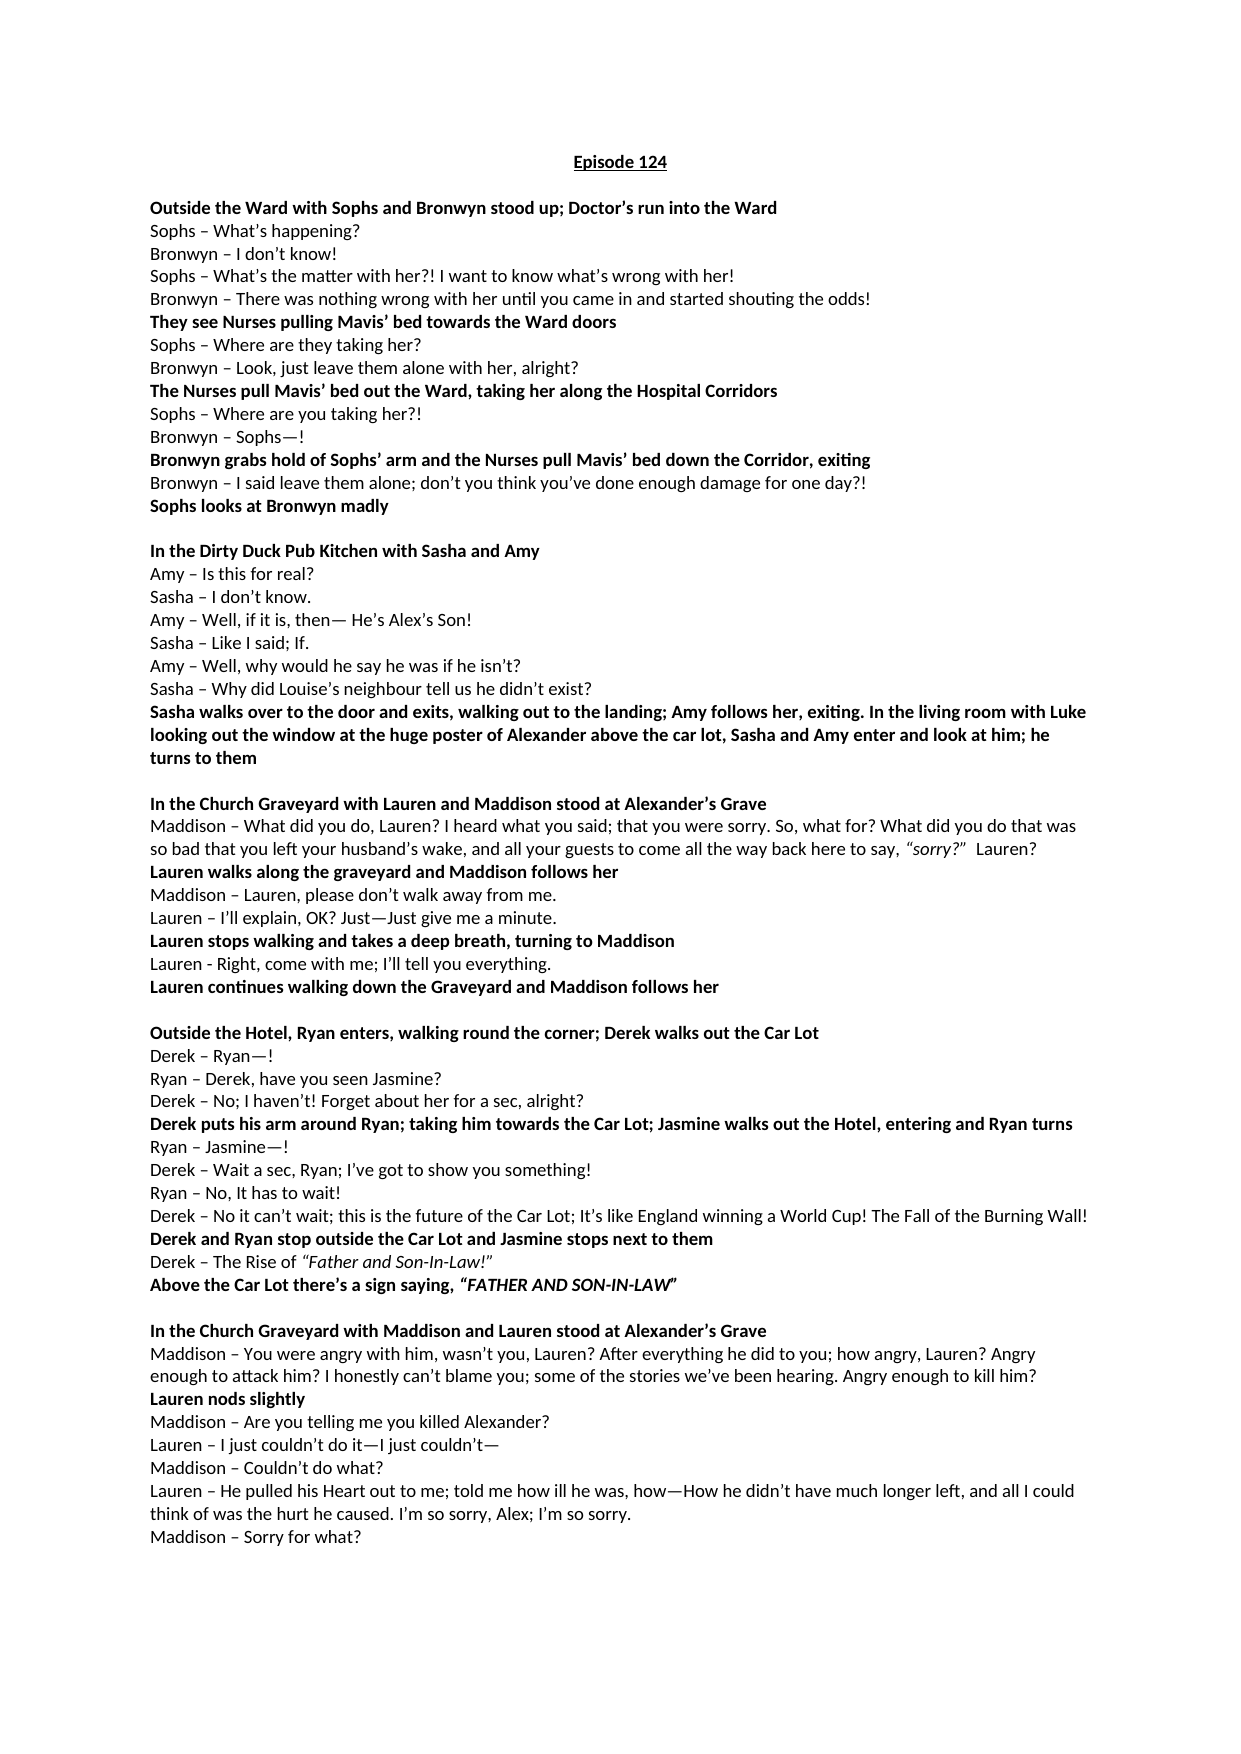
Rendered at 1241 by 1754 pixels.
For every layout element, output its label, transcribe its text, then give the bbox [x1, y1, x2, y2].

text Ryan – Derek, have you seen Jasmine? [150, 1067, 1090, 1089]
text Lauren continues walking down the Graveyard and Maddison follows her [150, 975, 1090, 998]
text Lauren nods slightly [150, 1387, 1090, 1410]
text They see Nurses pulling Mavis’ bed towards the Ward doors [150, 310, 1090, 333]
text Sasha – I don’t know. [150, 585, 1090, 608]
text Episode 124 [150, 150, 1090, 173]
text Sasha – Why did Louise’s neighbour tell us he didn’t exist? [150, 677, 1090, 700]
text Derek – Wait a sec, Ryan; I’ve got to show you something! [150, 1158, 1090, 1181]
text Ryan – No, It has to wait! [150, 1181, 1090, 1204]
text Bronwyn grabs hold of Sophs’ arm and the Nurses pull Mavis’ bed down the Corridor, exiting [150, 448, 1090, 471]
text Derek – The Rise of “Father and Son-In-Law!” [150, 1250, 1090, 1273]
text Sasha – Like I said; If. [150, 631, 1090, 654]
text Amy – Well, if it is, then— He’s Alex’s Son! [150, 608, 1090, 631]
text Lauren - Right, come with me; I’ll tell you everything. [150, 952, 1090, 975]
text Derek – No it can’t wait; this is the future of the Car Lot; It’s like England winning a World Cup! The Fall of the Burning Wall! [150, 1204, 1090, 1227]
text Maddison – Sorry for what? [150, 1525, 1090, 1548]
text Sasha walks over to the door and exits, walking out to the landing; Amy follows her, exiting. In the living room with Luke looking out the window at the huge poster of Alexander above the car lot, Sasha and Amy enter and look at him; he turns to them [150, 700, 1090, 769]
text Maddison – Couldn’t do what? [150, 1456, 1090, 1479]
text Sophs – Where are you taking her?! [150, 402, 1090, 425]
text Sophs – Where are they taking her? [150, 333, 1090, 356]
text Derek – No; I haven’t! Forget about her for a sec, alright? [150, 1089, 1090, 1112]
text Lauren stops walking and takes a deep breath, turning to Maddison [150, 929, 1090, 952]
text Ryan – Jasmine—! [150, 1135, 1090, 1158]
text Maddison – Are you telling me you killed Alexander? [150, 1410, 1090, 1433]
text Outside the Ward with Sophs and Bronwyn stood up; Doctor’s run into the Ward [150, 196, 1090, 219]
text Amy – Is this for real? [150, 562, 1090, 585]
text Derek and Ryan stop outside the Car Lot and Jasmine stops next to them [150, 1227, 1090, 1250]
text Lauren – I just couldn’t do it—I just couldn’t— [150, 1433, 1090, 1456]
text Sophs – What’s happening? [150, 219, 1090, 242]
text Maddison – What did you do, Lauren? I heard what you said; that you were sorry. So, what for? What did you do that was so bad that you left your husband’s wake, and all your guests to come all the way back here to say, “sorry?” Lauren? [150, 814, 1090, 860]
text Lauren – I’ll explain, OK? Just—Just give me a minute. [150, 906, 1090, 929]
text Derek – Ryan—! [150, 1044, 1090, 1067]
text In the Dirty Duck Pub Kitchen with Sasha and Amy [150, 539, 1090, 562]
text Outside the Hotel, Ryan enters, walking round the corner; Derek walks out the Car Lot [150, 1021, 1090, 1044]
text In the Church Graveyard with Lauren and Maddison stood at Alexander’s Grave [150, 792, 1090, 814]
text Lauren walks along the graveyard and Maddison follows her [150, 860, 1090, 883]
text Sophs – What’s the matter with her?! I want to know what’s wrong with her! [150, 264, 1090, 287]
text Maddison – You were angry with him, wasn’t you, Lauren? After everything he did to you; how angry, Lauren? Angry enough to attack him? I honestly can’t blame you; some of the stories we’ve been hearing. Angry enough to kill him? [150, 1342, 1090, 1387]
text Above the Car Lot there’s a sign saying, “FATHER AND SON-IN-LAW” [150, 1273, 1090, 1296]
text Sophs looks at Bronwyn madly [150, 494, 1090, 517]
text Maddison – Lauren, please don’t walk away from me. [150, 883, 1090, 906]
text Bronwyn – Sophs—! [150, 425, 1090, 448]
text Bronwyn – Look, just leave them alone with her, alright? [150, 356, 1090, 379]
text Bronwyn – I don’t know! [150, 242, 1090, 264]
text In the Church Graveyard with Maddison and Lauren stood at Alexander’s Grave [150, 1319, 1090, 1342]
text Lauren – He pulled his Heart out to me; told me how ill he was, how—How he didn’t have much longer left, and all I could think of was the hurt he caused. I’m so sorry, Alex; I’m so sorry. [150, 1479, 1090, 1525]
text Bronwyn – There was nothing wrong with her until you came in and started shouting the odds! [150, 287, 1090, 310]
text Amy – Well, why would he say he was if he isn’t? [150, 654, 1090, 677]
text Bronwyn – I said leave them alone; don’t you think you’ve done enough damage for one day?! [150, 471, 1090, 494]
text Derek puts his arm around Ryan; taking him towards the Car Lot; Jasmine walks out the Hotel, entering and Ryan turns [150, 1112, 1090, 1135]
text The Nurses pull Mavis’ bed out the Ward, taking her along the Hospital Corridors [150, 379, 1090, 402]
